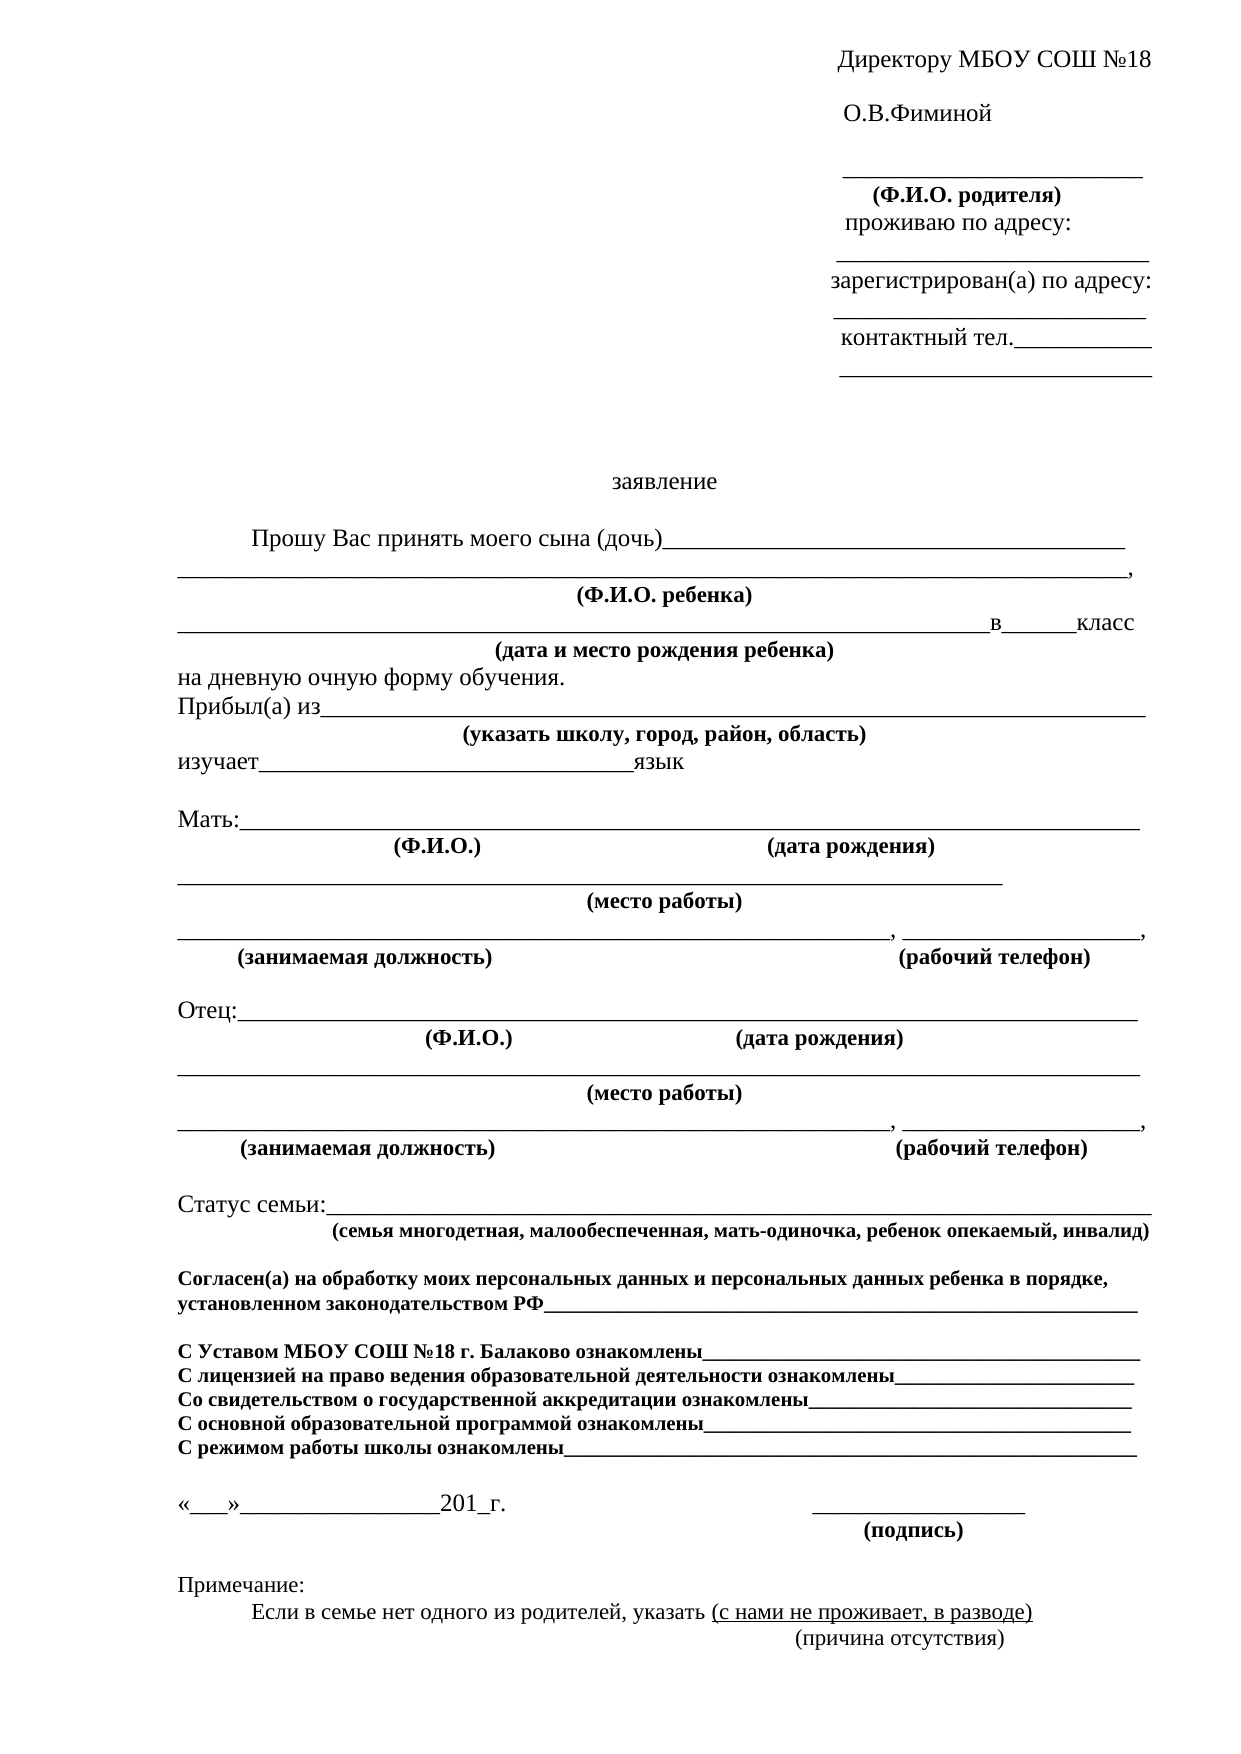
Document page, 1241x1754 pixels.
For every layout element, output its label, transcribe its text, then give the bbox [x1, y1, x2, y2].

text Если в семье нет одного из родителей, указать (с нами не проживает, в разводе) [177, 1598, 1152, 1624]
text _________________________________________________________, ___________________, [177, 914, 1152, 943]
text (указать школу, город, район, область) [177, 720, 1152, 746]
text Прибыл(а) из__________________________________________________________________ [177, 691, 1152, 720]
text (дата и место рождения ребенка) [177, 636, 1152, 662]
text (Ф.И.О. родителя) [177, 181, 1152, 207]
text зарегистрирован(а) по адресу: [177, 265, 1152, 293]
text С Уставом МБОУ СОШ №18 г. Балаково ознакомлены__________________________________________ [177, 1338, 1152, 1363]
text _____________________________________________________________________________ [177, 1051, 1152, 1079]
text контактный тел.___________ [177, 322, 1152, 351]
text «___»________________201_г. _________________ [177, 1488, 1152, 1516]
text (Ф.И.О. ребенка) [177, 581, 1152, 607]
text проживаю по адресу: [177, 207, 1152, 236]
text (занимаемая должность) (рабочий телефон) [177, 1134, 1152, 1161]
text Статус семьи:__________________________________________________________________ [177, 1189, 1152, 1218]
text Прошу Вас принять моего сына (дочь)_____________________________________ [177, 523, 1152, 552]
text Директору МБОУ СОШ №18 [177, 44, 1152, 73]
text Отец:________________________________________________________________________ [177, 995, 1152, 1024]
text С режимом работы школы ознакомлены_______________________________________________________ [177, 1435, 1152, 1459]
text Примечание: [177, 1571, 1152, 1598]
text изучает______________________________язык [177, 746, 1152, 775]
text на дневную очную форму обучения. [177, 662, 1152, 691]
text (Ф.И.О.) (дата рождения) [177, 1024, 1152, 1051]
text (причина отсутствия) [177, 1624, 1152, 1651]
text (семья многодетная, малообеспеченная, мать-одиночка, ребенок опекаемый, инвалид) [177, 1218, 1152, 1242]
text ________________________ [177, 152, 1152, 181]
text _________________________ [177, 236, 1152, 265]
text О.В.Фиминой [177, 98, 1152, 127]
text Согласен(а) на обработку моих персональных данных и персональных данных ребенка в порядке, установленном законодательством РФ_________________________________________________________ [177, 1266, 1152, 1314]
text _________________________________________________________________в______класс [177, 607, 1152, 636]
text С основной образовательной программой ознакомлены_________________________________________ [177, 1411, 1152, 1435]
text __________________________________________________________________ [177, 859, 1152, 888]
text С лицензией на право ведения образовательной деятельности ознакомлены_______________________ [177, 1363, 1152, 1387]
text Мать:________________________________________________________________________ [177, 804, 1152, 832]
text (Ф.И.О.) (дата рождения) [177, 832, 1152, 859]
text (место работы) [177, 888, 1152, 914]
text (занимаемая должность) (рабочий телефон) [177, 943, 1152, 969]
text _________________________ [177, 293, 1152, 322]
text заявление [177, 466, 1152, 495]
text Со свидетельством о государственной аккредитации ознакомлены_______________________________ [177, 1387, 1152, 1411]
text (подпись) [177, 1516, 1152, 1543]
text _________________________ [177, 351, 1152, 380]
text _________________________________________________________, ___________________, [177, 1106, 1152, 1134]
text (место работы) [177, 1079, 1152, 1106]
text ____________________________________________________________________________, [177, 552, 1152, 581]
